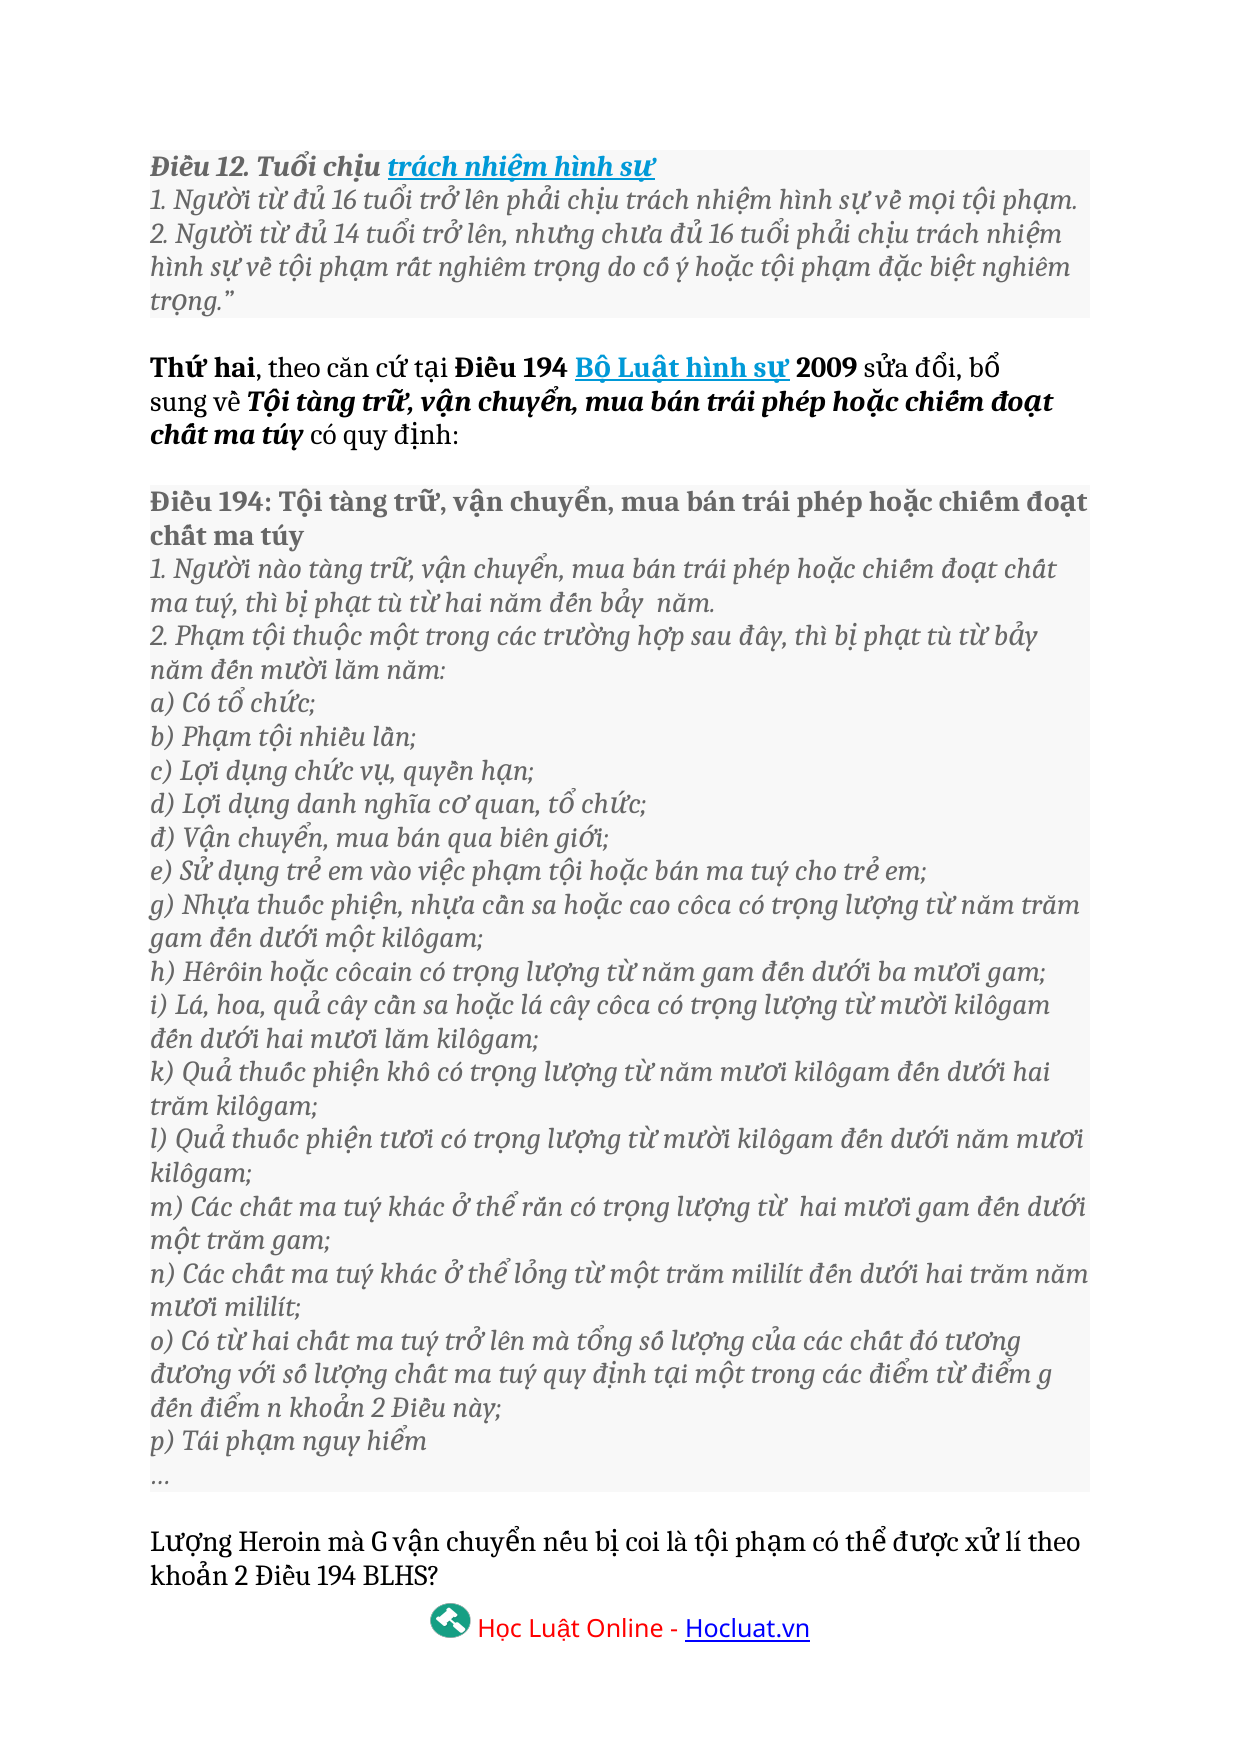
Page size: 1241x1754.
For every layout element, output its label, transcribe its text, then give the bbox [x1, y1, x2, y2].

text a) Có tổ chức; [150, 687, 1090, 720]
text d) Lợi dụng danh nghĩa cơ quan, tổ chức; [150, 787, 1090, 821]
text … [150, 1458, 1090, 1492]
text Điều 194: Tội tàng trữ, vận chuyển, mua bán trái phép hoặc chiếm đoạt chất ma túy [150, 485, 1090, 552]
text i) Lá, hoa, quả cây cần sa hoặc lá cây côca có trọng lượng từ mười kilôgam đến dưới hai mươi lăm kilôgam; [150, 988, 1090, 1056]
text e) Sử dụng trẻ em vào việc phạm tội hoặc bán ma tuý cho trẻ em; [150, 854, 1090, 888]
text Điều 12. Tuổi chịu trách nhiệm hình sự [150, 150, 1090, 183]
text 2. Phạm tội thuộc một trong các trường hợp sau đây, thì bị phạt tù từ bảy năm đến mười lăm năm: [150, 619, 1090, 687]
text p) Tái phạm nguy hiểm [150, 1424, 1090, 1458]
text 1. Người nào tàng trữ, vận chuyển, mua bán trái phép hoặc chiếm đoạt chất ma tuý, thì bị phạt tù từ hai năm đến bảy năm. [150, 552, 1090, 619]
text Thứ hai, theo căn cứ tại Điều 194 Bộ Luật hình sự 2009 sửa đổi, bổ sung về Tội tàng trữ, vận chuyển, mua bán trái phép hoặc chiếm đoạt chất ma túy có quy định: [150, 351, 1090, 452]
text Lượng Heroin mà G vận chuyển nếu bị coi là tội phạm có thể được xử lí theo khoản 2 Điều 194 BLHS? [150, 1525, 1090, 1592]
text đ) Vận chuyển, mua bán qua biên giới; [150, 821, 1090, 854]
text k) Quả thuốc phiện khô có trọng lượng từ năm mươi kilôgam đến dưới hai trăm kilôgam; [150, 1056, 1090, 1123]
text m) Các chất ma tuý khác ở thể rắn có trọng lượng từ hai mươi gam đến dưới một trăm gam; [150, 1190, 1090, 1257]
text 2. Người từ đủ 14 tuổi trở lên, nhưng chưa đủ 16 tuổi phải chịu trách nhiệm hình sự về tội phạm rất nghiêm trọng do cố ý hoặc tội phạm đặc biệt nghiêm trọng.” [150, 217, 1090, 318]
text g) Nhựa thuốc phiện, nhựa cần sa hoặc cao côca có trọng lượng từ năm trăm gam đến dưới một kilôgam; [150, 888, 1090, 955]
text 1. Người từ đủ 16 tuổi trở lên phải chịu trách nhiệm hình sự về mọi tội phạm. [150, 183, 1090, 217]
text c) Lợi dụng chức vụ, quyền hạn; [150, 754, 1090, 787]
text l) Quả thuốc phiện tươi có trọng lượng từ mười kilôgam đến dưới năm mươi kilôgam; [150, 1123, 1090, 1190]
picture [430, 1603, 471, 1638]
text o) Có từ hai chất ma tuý trở lên mà tổng số lượng của các chất đó tương đương với số lượng chất ma tuý quy định tại một trong các điểm từ điểm g đến điểm n khoản 2 Điều này; [150, 1324, 1090, 1424]
text n) Các chất ma tuý khác ở thể lỏng từ một trăm mililít đến dưới hai trăm năm mươi mililít; [150, 1257, 1090, 1324]
text h) Hêrôin hoặc côcain có trọng lượng từ năm gam đến dưới ba mươi gam; [150, 955, 1090, 988]
text b) Phạm tội nhiều lần; [150, 720, 1090, 754]
